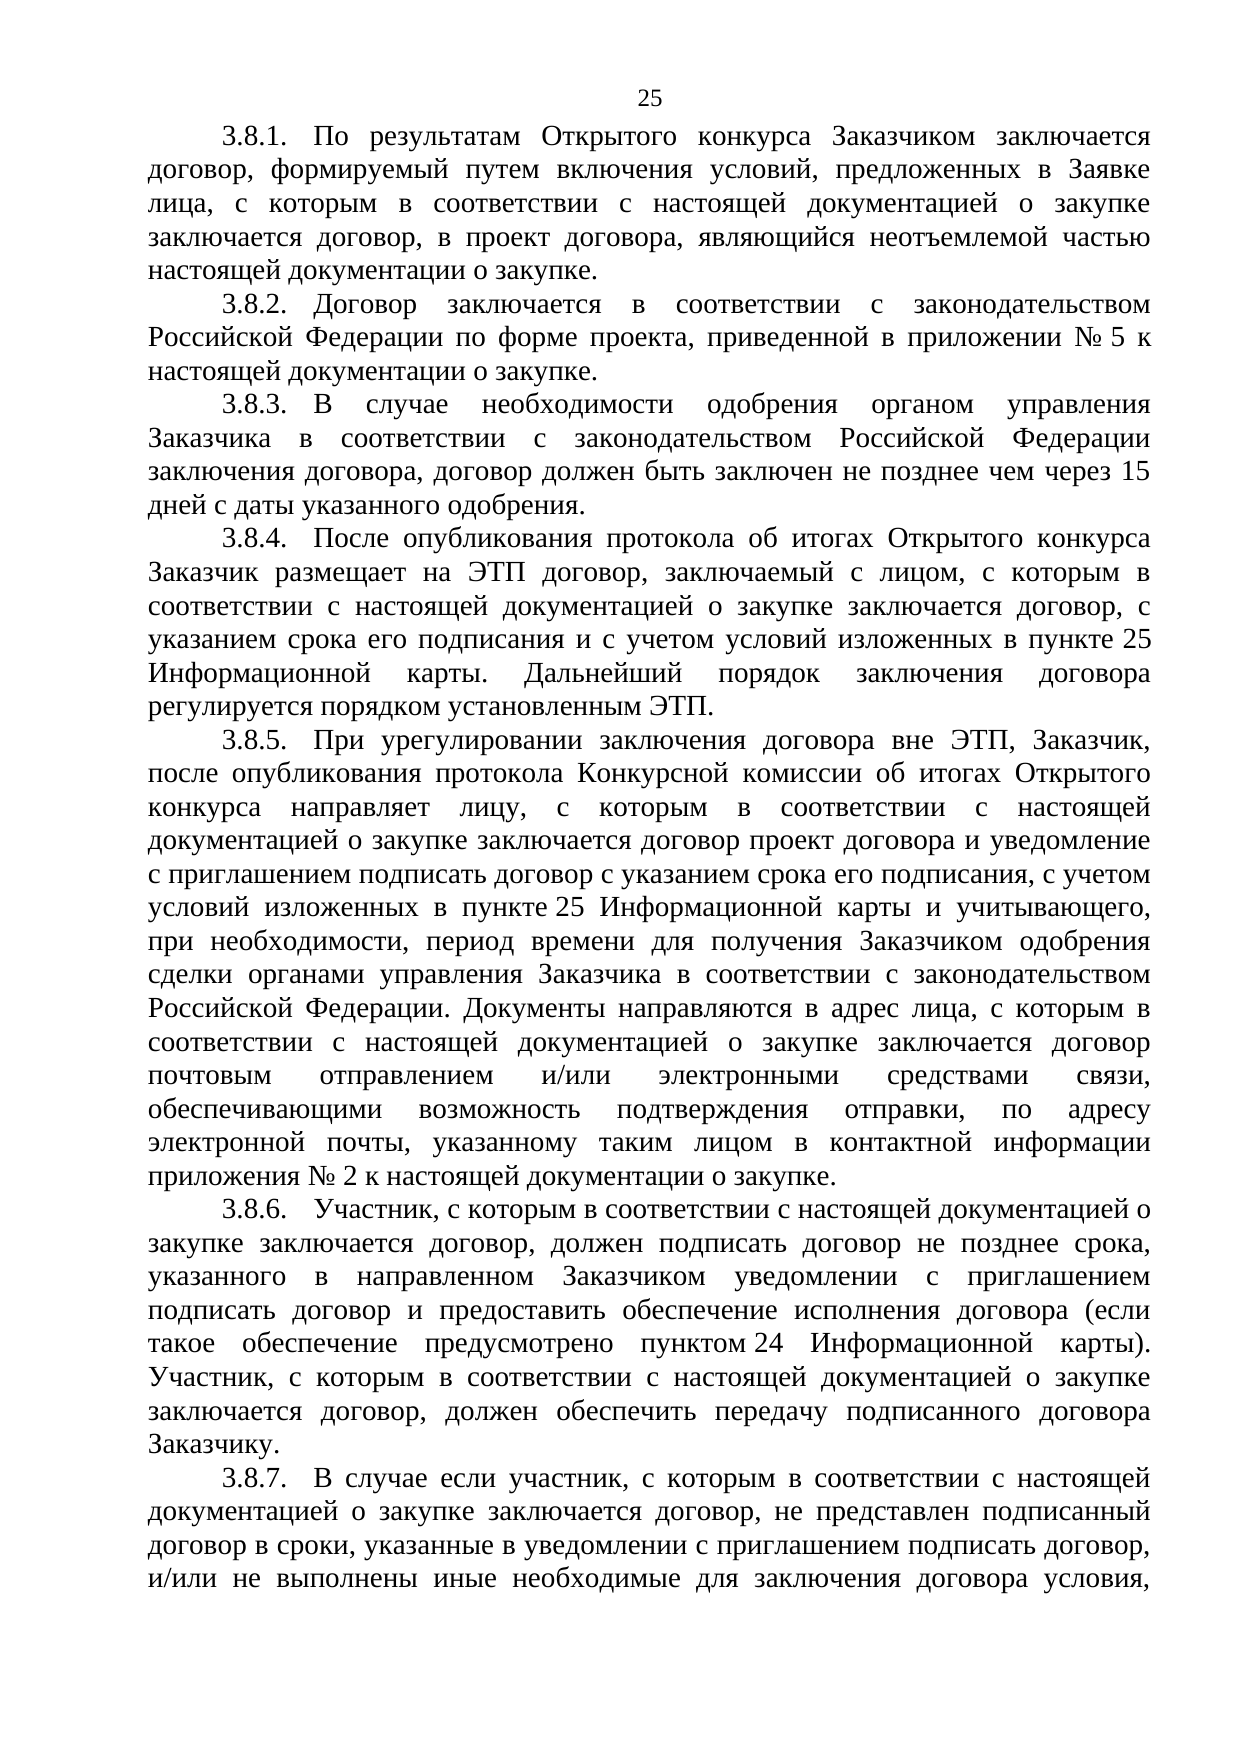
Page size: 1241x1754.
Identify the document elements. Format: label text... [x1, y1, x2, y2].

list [148, 1460, 1152, 1594]
list При урегулировании заключения договора вне ЭТП, Заказчик, после опубликования протокола Конкурсной комиссии об итогах Открытого конкурса направляет лицу, с которым в соответствии с настоящей документацией о закупке заключается договор проект договора и уведомление с приглашением подписать договор с указанием срока его подписания, с учетом условий изложенных в пункте 25 Информационной карты и учитывающего, при необходимости, период времени для получения Заказчиком одобрения сделки органами управления Заказчика в соответствии с законодательством Российской Федерации. Документы направляются в адрес лица, с которым в соответствии с настоящей документацией о закупке заключается договор почтовым отправлением и/или электронными средствами связи, обеспечивающими возможность подтверждения отправки, по адресу электронной почты, указанному таким лицом в контактной информации приложения № 2 к настоящей документации о закупке. [148, 722, 1152, 1191]
list Участник, с которым в соответствии с настоящей документацией о закупке заключается договор, должен подписать договор не позднее срока, указанного в направленном Заказчиком уведомлении с приглашением подписать договор и предоставить обеспечение исполнения договора (если такое обеспечение предусмотрено пунктом 24 Информационной карты). Участник, с которым в соответствии с настоящей документацией о закупке заключается договор, должен обеспечить передачу подписанного договора Заказчику. [148, 1191, 1152, 1460]
list По результатам Открытого конкурса Заказчиком заключается договор, формируемый путем включения условий, предложенных в Заявке лица, с которым в соответствии с настоящей документацией о закупке заключается договор, в проект договора, являющийся неотъемлемой частью настоящей документации о закупке. [148, 118, 1152, 286]
list В случае необходимости одобрения органом управления Заказчика в соответствии с законодательством Российской Федерации заключения договора, договор должен быть заключен не позднее чем через 15 дней с даты указанного одобрения. [148, 386, 1152, 521]
list Договор заключается в соответствии с законодательством Российской Федерации по форме проекта, приведенной в приложении № 5 к настоящей документации о закупке. [148, 286, 1152, 386]
list После опубликования протокола об итогах Открытого конкурса Заказчик размещает на ЭТП договор, заключаемый с лицом, с которым в соответствии с настоящей документацией о закупке заключается договор, с указанием срока его подписания и с учетом условий изложенных в пункте 25 Информационной карты. Дальнейший порядок заключения договора регулируется порядком установленным ЭТП. [148, 521, 1152, 722]
